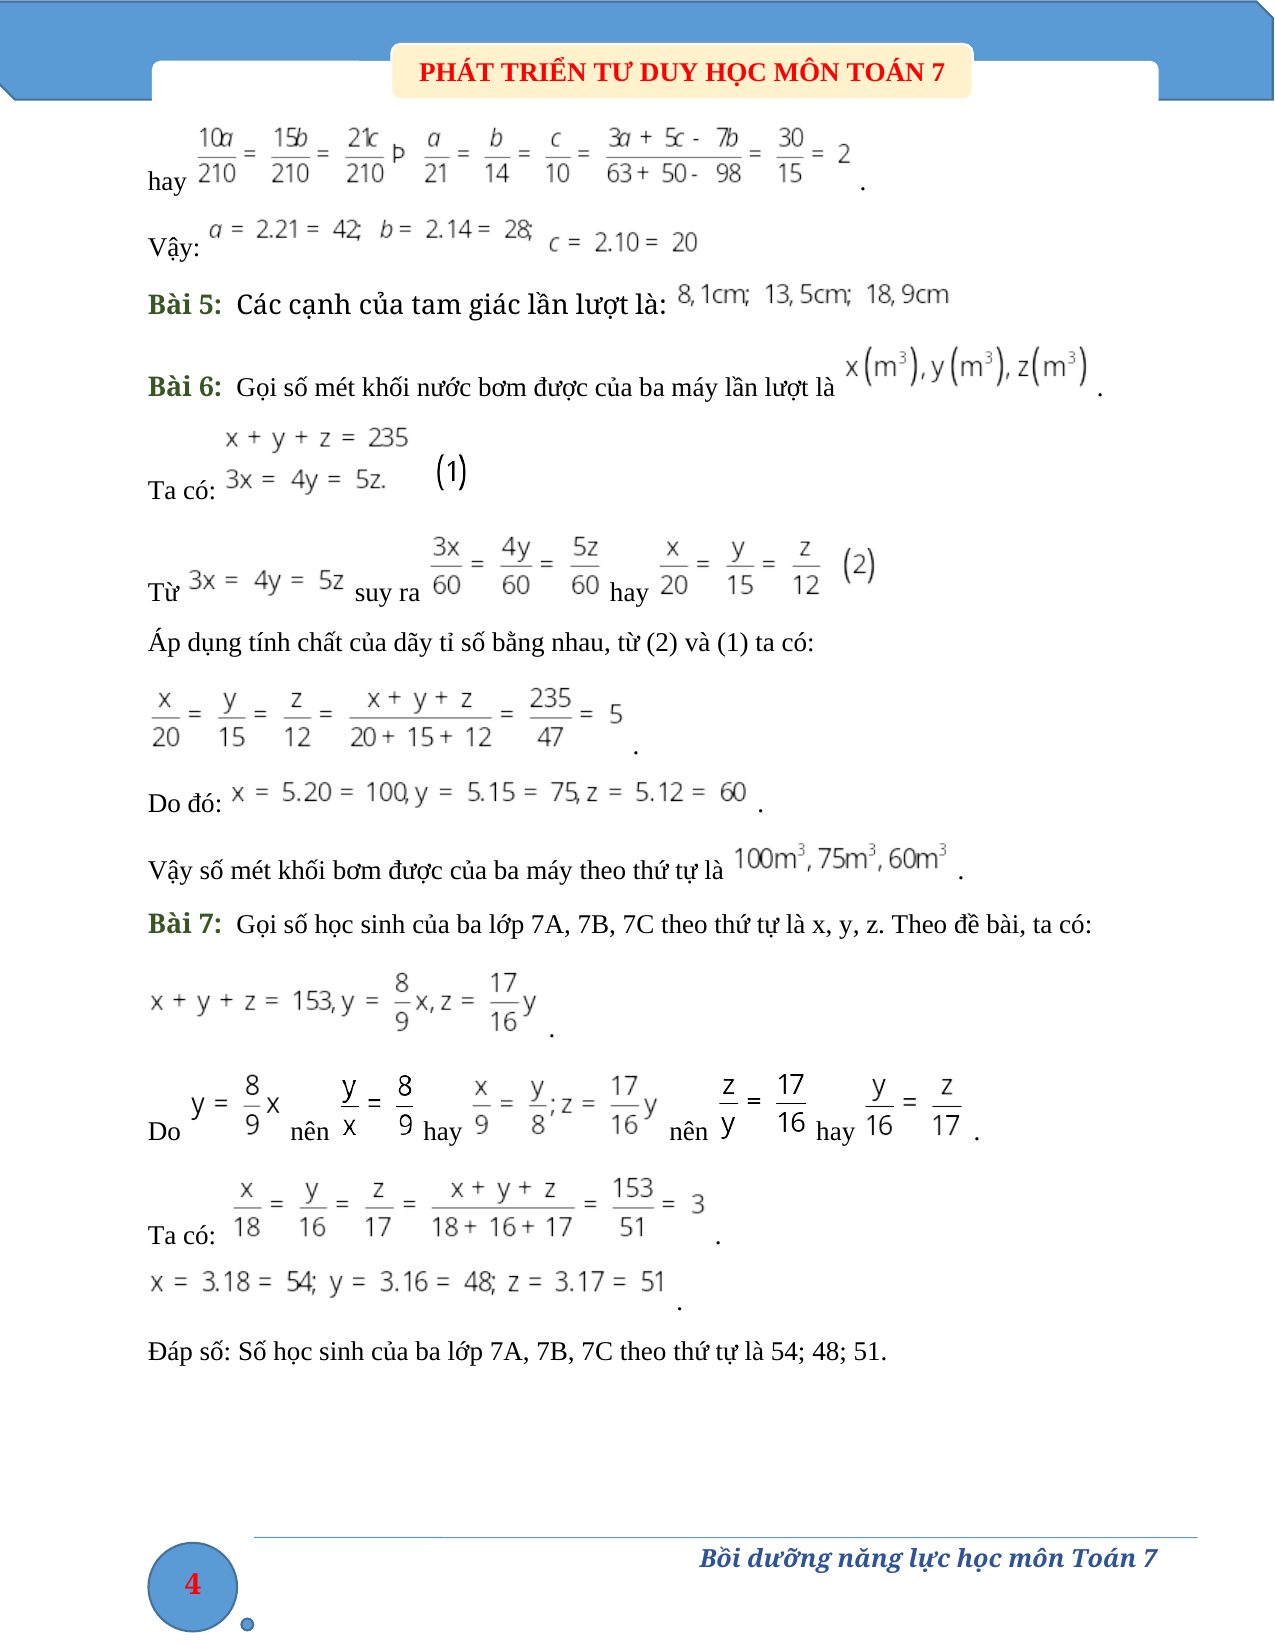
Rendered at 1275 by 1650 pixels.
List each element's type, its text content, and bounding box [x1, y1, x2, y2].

text Ta có: . [148, 1166, 1157, 1250]
text Từ suy ra hay [148, 524, 1157, 607]
text Bài 5: Các cạnh của tam giác lần lượt là: [148, 282, 1157, 323]
text hay . [148, 118, 1157, 196]
text Bài 7: Gọi số học sinh của ba lớp 7A, 7B, 7C theo thứ tự là x, y, z. Theo đề bài, ta có: [148, 904, 1157, 941]
text Đáp số: Số học sinh của ba lớp 7A, 7B, 7C theo thứ tự là 54; 48; 51. [148, 1335, 1157, 1366]
text Bài 6: Gọi số mét khối nước bơm được của ba máy lần lượt là . [148, 342, 1157, 404]
text Vậy số mét khối bơm được của ba máy theo thứ tự là . [148, 837, 1157, 885]
text Vậy: [148, 215, 1157, 263]
text . [148, 961, 1157, 1043]
text . [148, 1269, 1157, 1316]
text Do nên hay nên hay . [148, 1062, 1157, 1147]
text Do đó: . [148, 779, 1157, 818]
text Ta có: [148, 424, 1157, 505]
text Áp dụng tính chất của dãy tỉ số bằng nhau, từ (2) và (1) ta có: [148, 626, 1157, 657]
text . [148, 676, 1157, 760]
